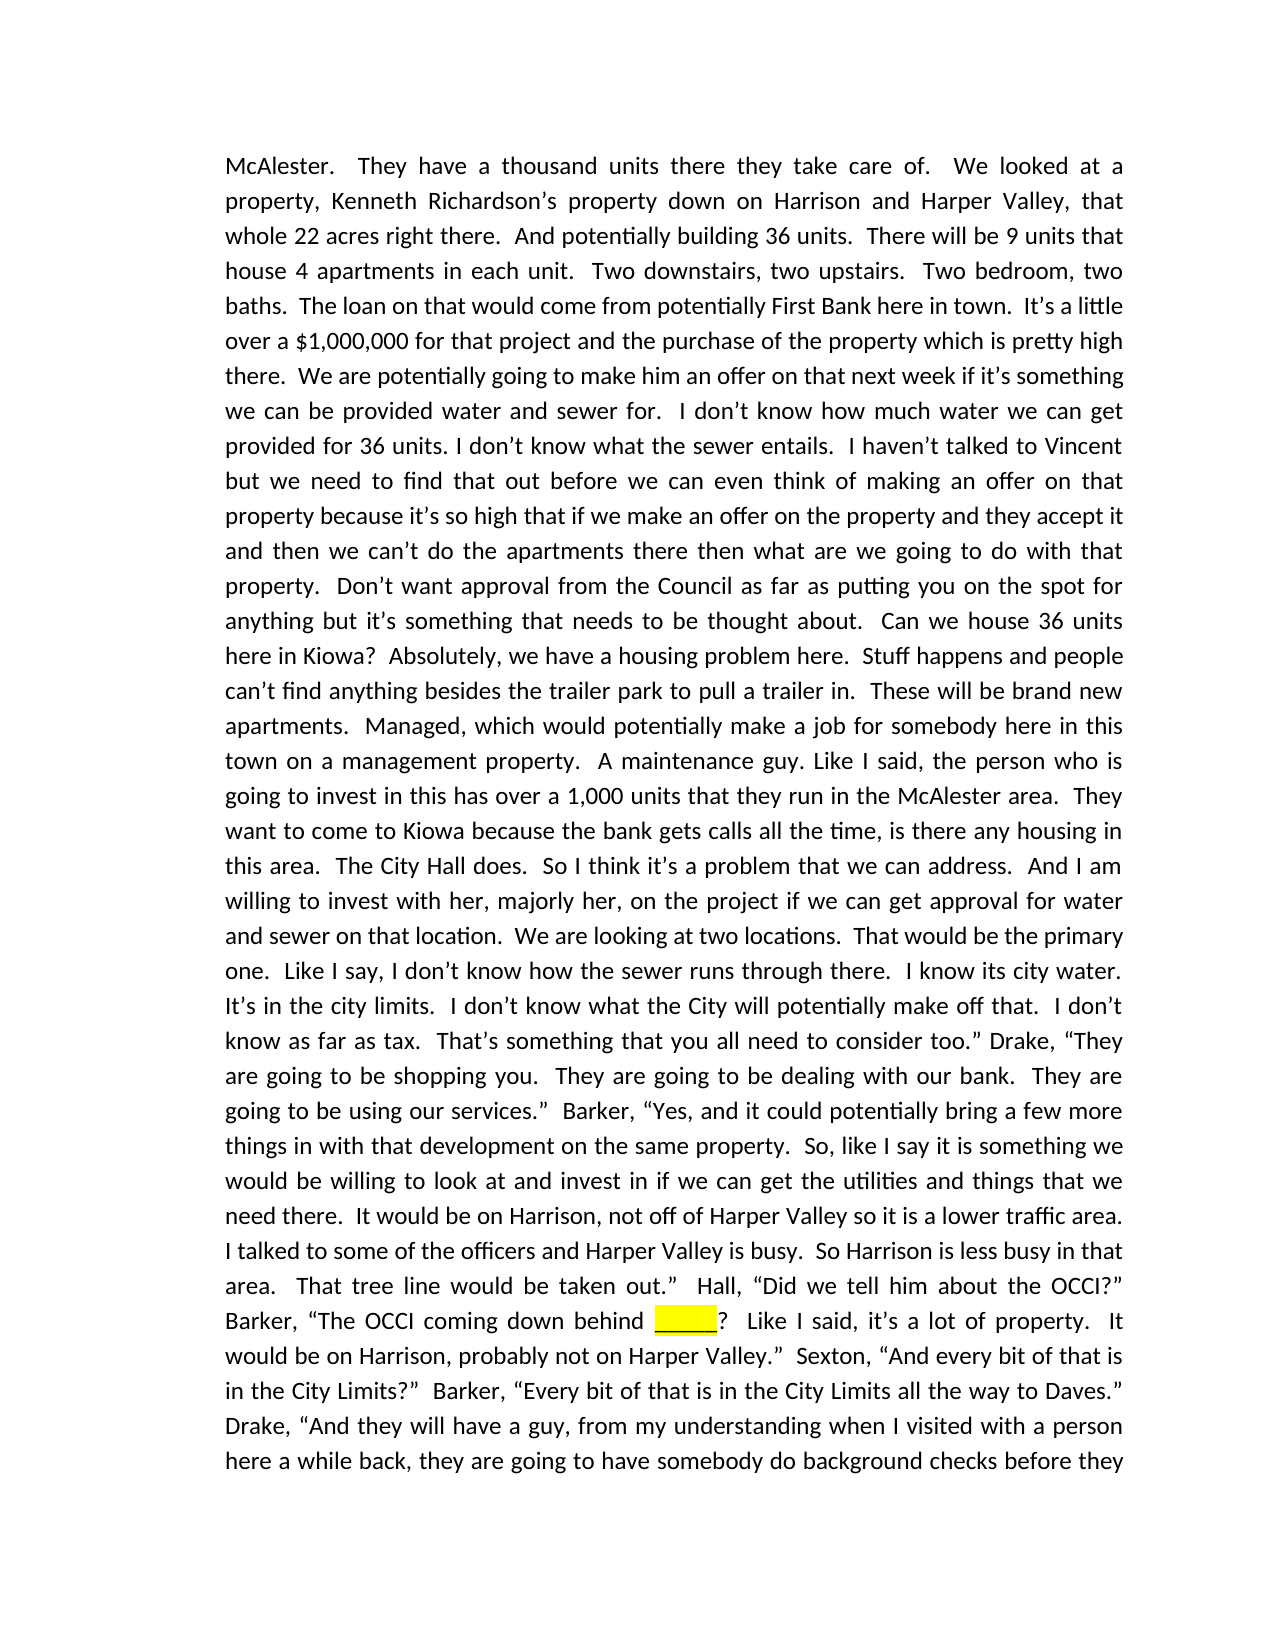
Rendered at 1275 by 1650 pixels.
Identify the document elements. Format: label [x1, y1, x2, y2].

list [225, 150, 1125, 1476]
